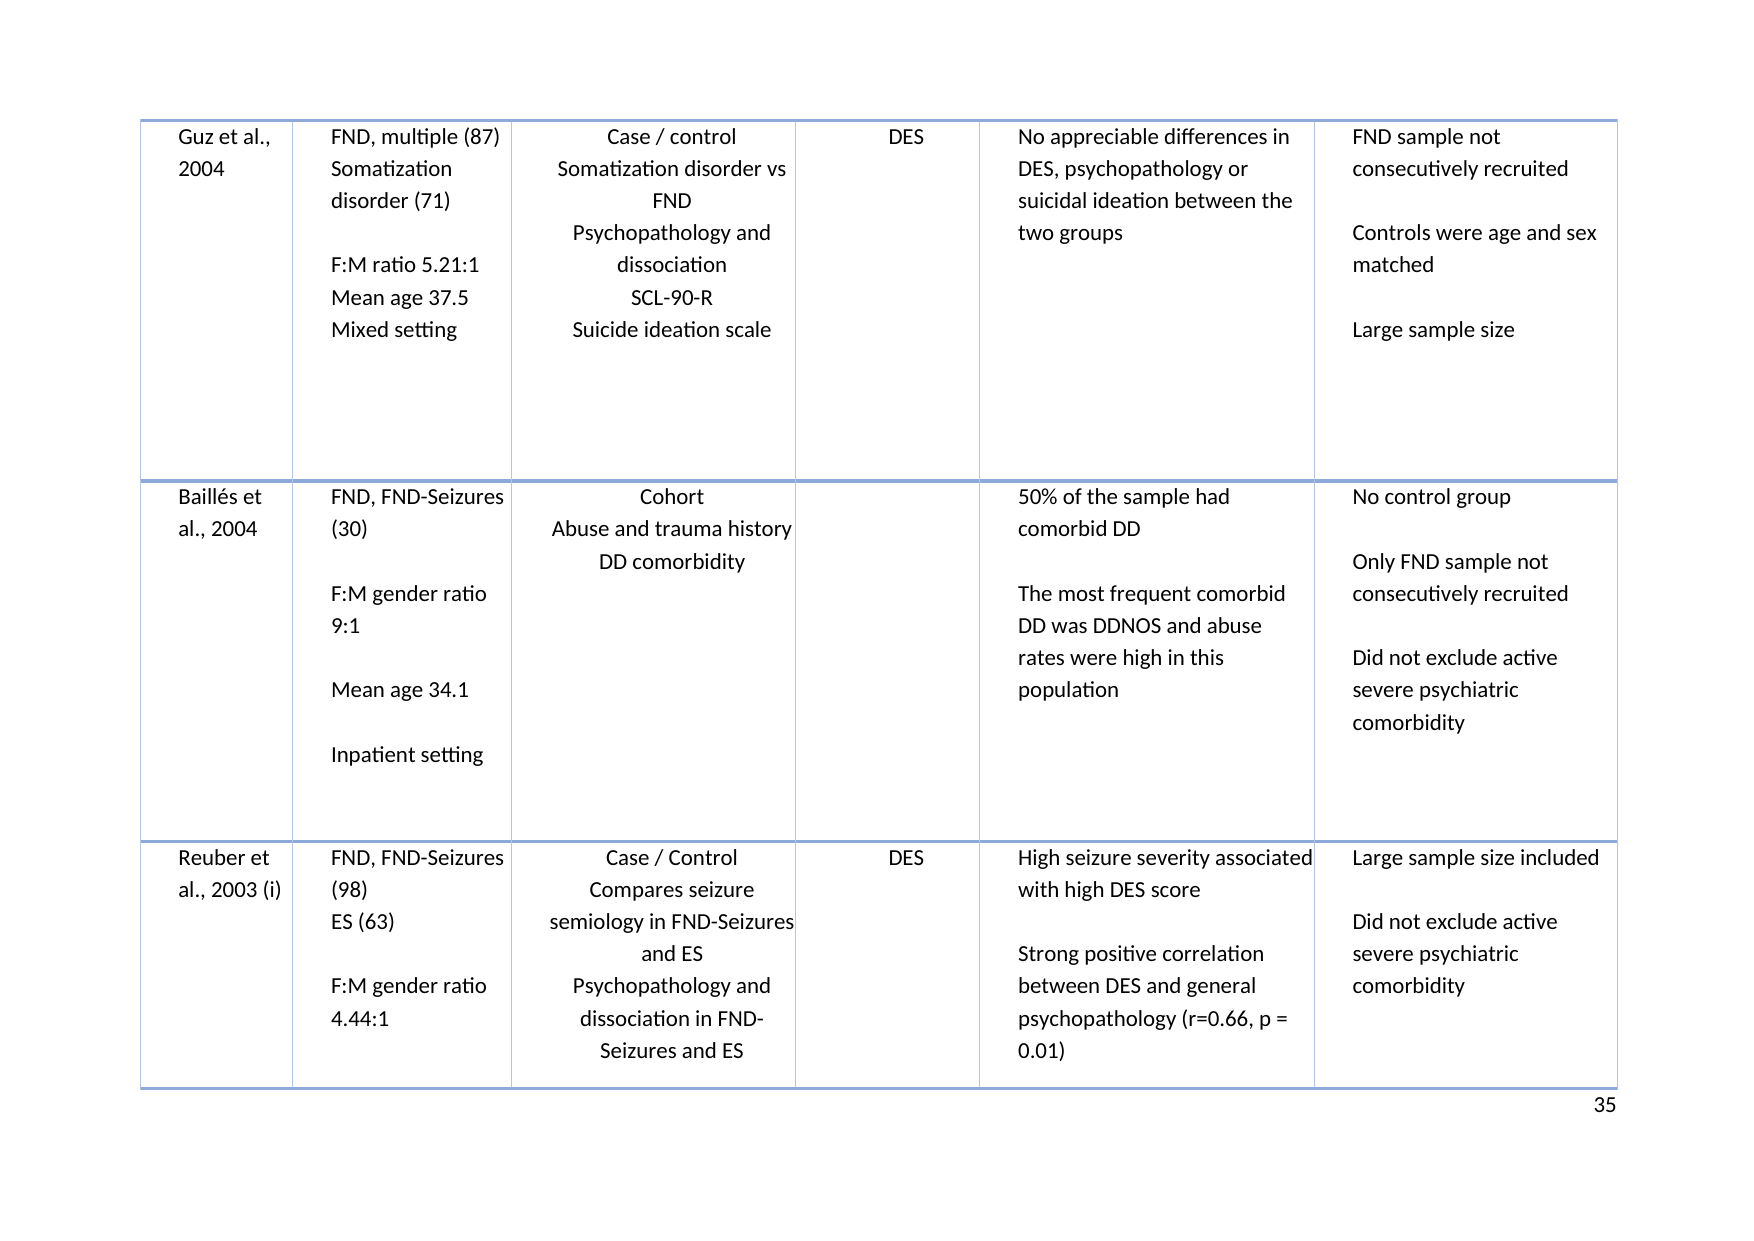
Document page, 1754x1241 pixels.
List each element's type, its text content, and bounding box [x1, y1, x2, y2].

table_cell FND, multiple (87) Somatization disorder (71) F:M ratio 5.21:1 Mean age 37.5 Mixed setting [293, 122, 511, 479]
table_cell No control group Only FND sample not consecutively recruited Did not exclude active severe psychiatric comorbidity [1315, 483, 1617, 840]
table_cell Case / control Somatization disorder vs FND Psychopathology and dissociation SCL-90-R Suicide ideation scale [512, 122, 795, 479]
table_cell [980, 843, 1314, 1087]
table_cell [141, 843, 292, 1087]
table_cell DES [796, 122, 979, 479]
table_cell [512, 843, 795, 1087]
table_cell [1315, 843, 1617, 1087]
table_cell Baillés et al., 2004 [141, 483, 292, 840]
table_cell FND sample not consecutively recruited Controls were age and sex matched Large sample size [1315, 122, 1617, 479]
table_cell 50% of the sample had comorbid DD The most frequent comorbid DD was DDNOS and abuse rates were high in this population [980, 483, 1314, 840]
table_cell Cohort Abuse and trauma history DD comorbidity [512, 483, 795, 840]
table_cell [293, 843, 511, 1087]
table_cell DES [796, 843, 979, 1087]
table_cell FND, FND-Seizures (30) F:M gender ratio 9:1 Mean age 34.1 Inpatient setting [293, 483, 511, 840]
table_cell Guz et al., 2004 [141, 122, 292, 479]
table_cell No appreciable differences in DES, psychopathology or suicidal ideation between the two groups [980, 122, 1314, 479]
table_cell [796, 483, 979, 840]
